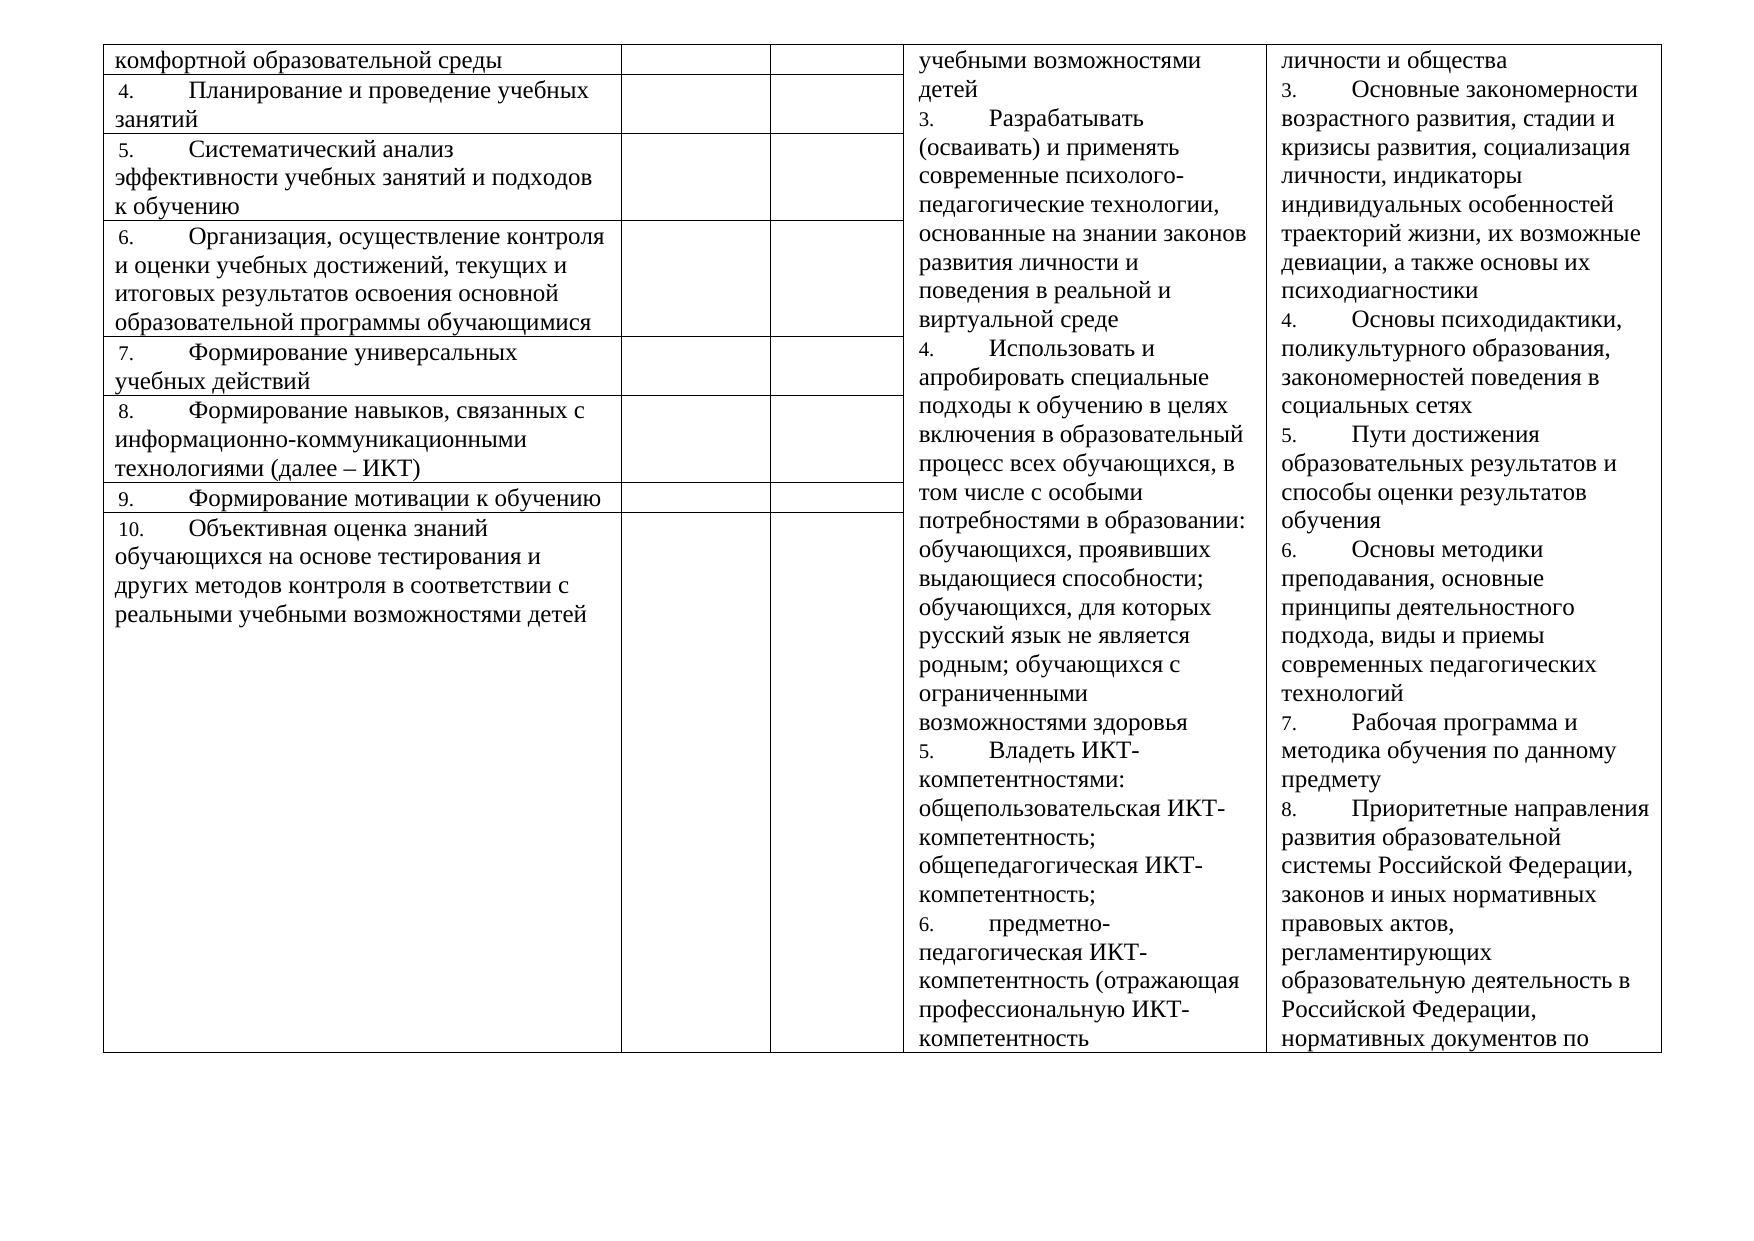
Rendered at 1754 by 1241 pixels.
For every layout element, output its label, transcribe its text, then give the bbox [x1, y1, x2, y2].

table_cell [771, 483, 903, 512]
table_cell [622, 134, 770, 220]
table_cell [771, 396, 903, 482]
table_cell [771, 45, 903, 74]
table_cell [622, 221, 770, 336]
table_cell [622, 75, 770, 133]
table_cell [622, 513, 770, 1052]
table_cell [771, 75, 903, 133]
table_cell [771, 337, 903, 394]
table_cell Формирование мотивации к обучению [104, 483, 621, 512]
table_cell Формирование универсальных учебных действий [104, 337, 621, 394]
table_cell [771, 134, 903, 220]
table_cell [622, 396, 770, 482]
table_cell Планирование и проведение учебных занятий [104, 75, 621, 133]
table_cell Организация, осуществление контроля и оценки учебных достижений, текущих и итоговых результатов освоения основной образовательной программы обучающимися [104, 221, 621, 336]
table_cell [622, 45, 770, 74]
table_cell Систематический анализ эффективности учебных занятий и подходов к обучению [104, 134, 621, 220]
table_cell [104, 45, 621, 74]
table_cell [771, 221, 903, 336]
table_cell Формирование навыков, связанных с информационно-коммуникационными технологиями (далее – ИКТ) [104, 396, 621, 482]
table_cell [771, 513, 903, 1052]
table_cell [104, 513, 621, 1052]
table_cell [622, 483, 770, 512]
table_cell [622, 337, 770, 394]
